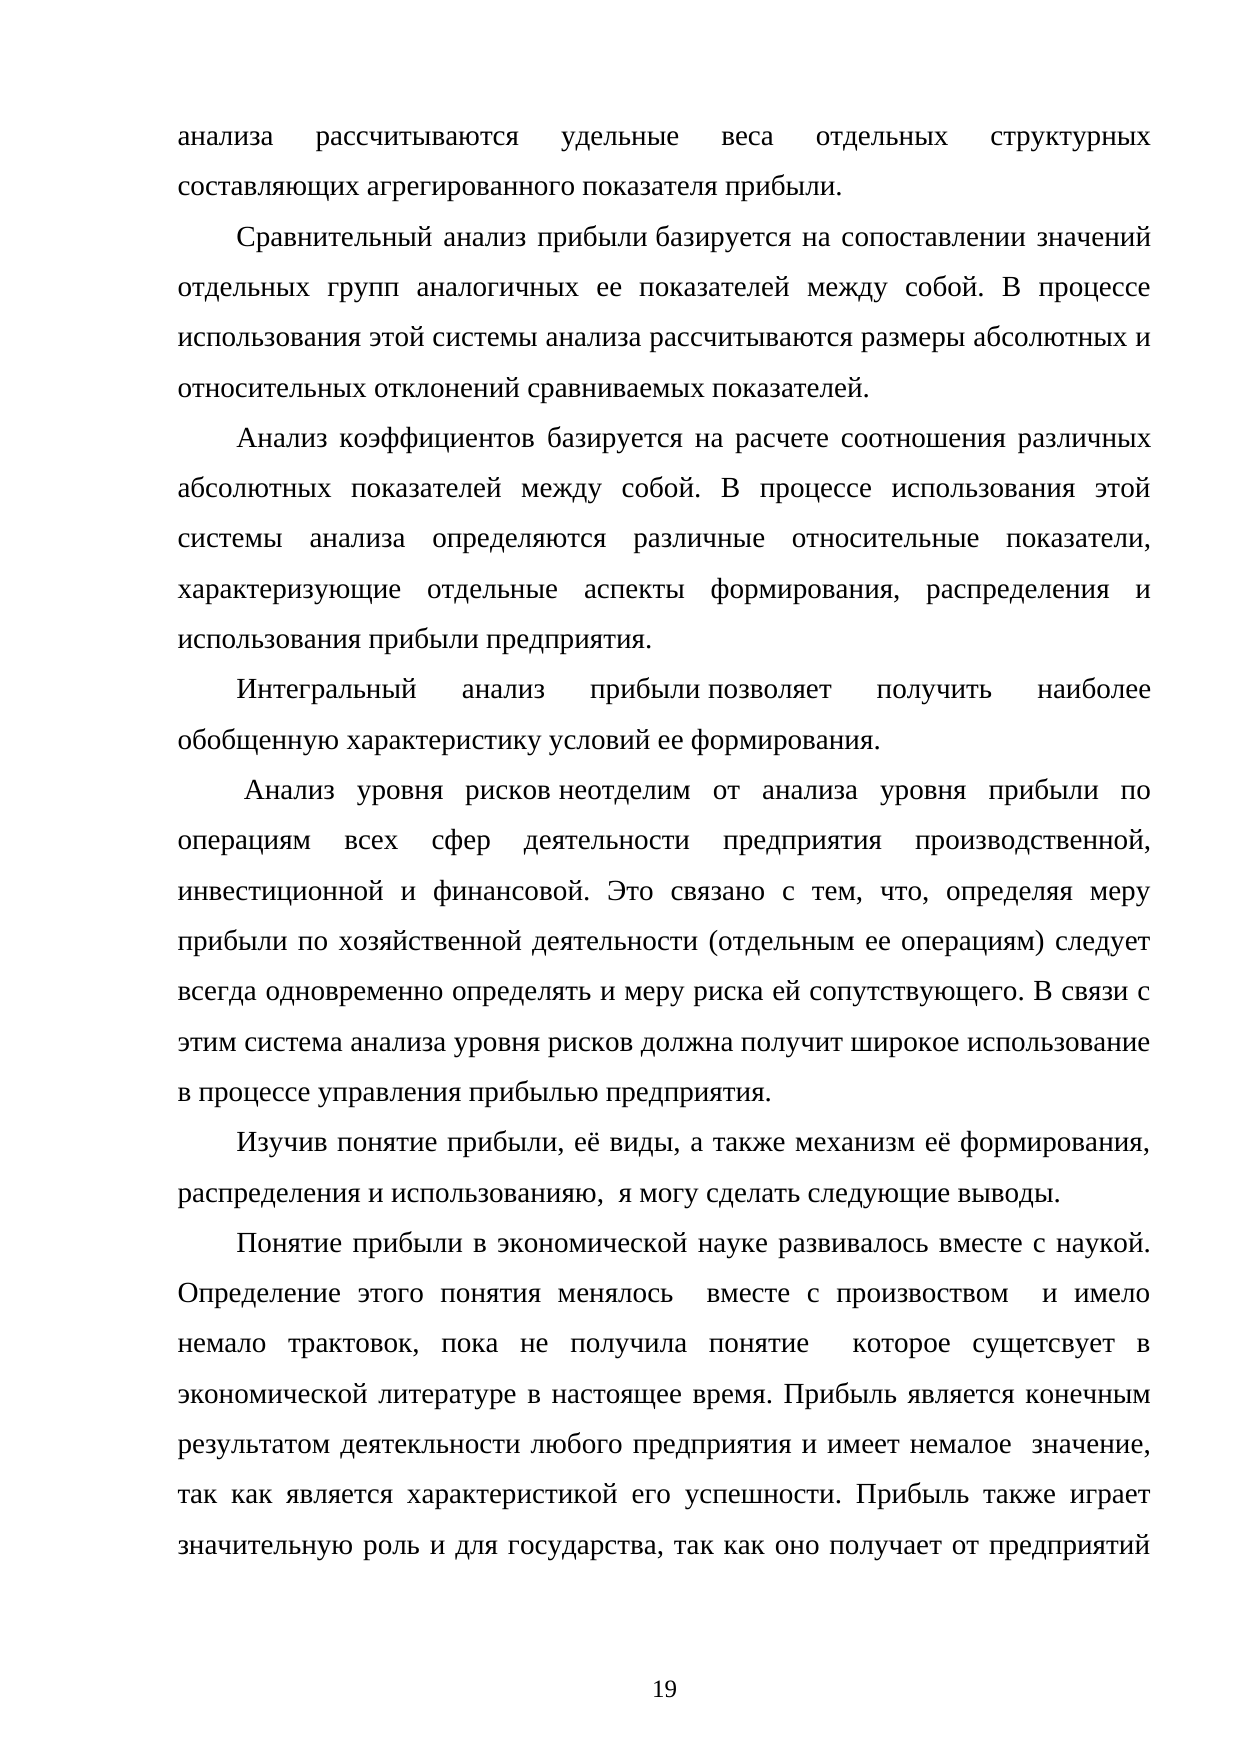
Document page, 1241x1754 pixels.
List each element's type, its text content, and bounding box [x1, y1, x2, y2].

text Анализ коэффициентов базируется на расчете соотношения различных абсолютных показателей между собой. В процессе использования этой системы анализа определяются различные относительные показатели, характеризующие отдельные аспекты формирования, распределения и использования прибыли предприятия. [177, 420, 1152, 655]
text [177, 1225, 1152, 1560]
text Сравнительный анализ прибыли базируется на сопоставлении значений отдельных групп аналогичных ее показателей между собой. В процессе использования этой системы анализа рассчитываются размеры абсолютных и относительных отклонений сравниваемых показателей. [177, 219, 1152, 403]
text Интегральный анализ прибыли позволяет получить наиболее обобщенную характеристику условий ее формирования. [177, 672, 1152, 755]
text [177, 118, 1152, 202]
text Анализ уровня рисков неотделим от анализа уровня прибыли по операциям всех сфер деятельности предприятия производственной, инвестиционной и финансовой. Это связано с тем, что, определяя меру прибыли по хозяйственной деятельности (отдельным ее операциям) следует всегда одновременно определять и меру риска ей сопутствующего. В связи с этим система анализа уровня рисков должна получит широкое использование в процессе управления прибылью предприятия. [177, 772, 1152, 1108]
text Изучив понятие прибыли, её виды, а также механизм её формирования, распределения и использованияю, я могу сделать следующие выводы. [177, 1124, 1152, 1208]
